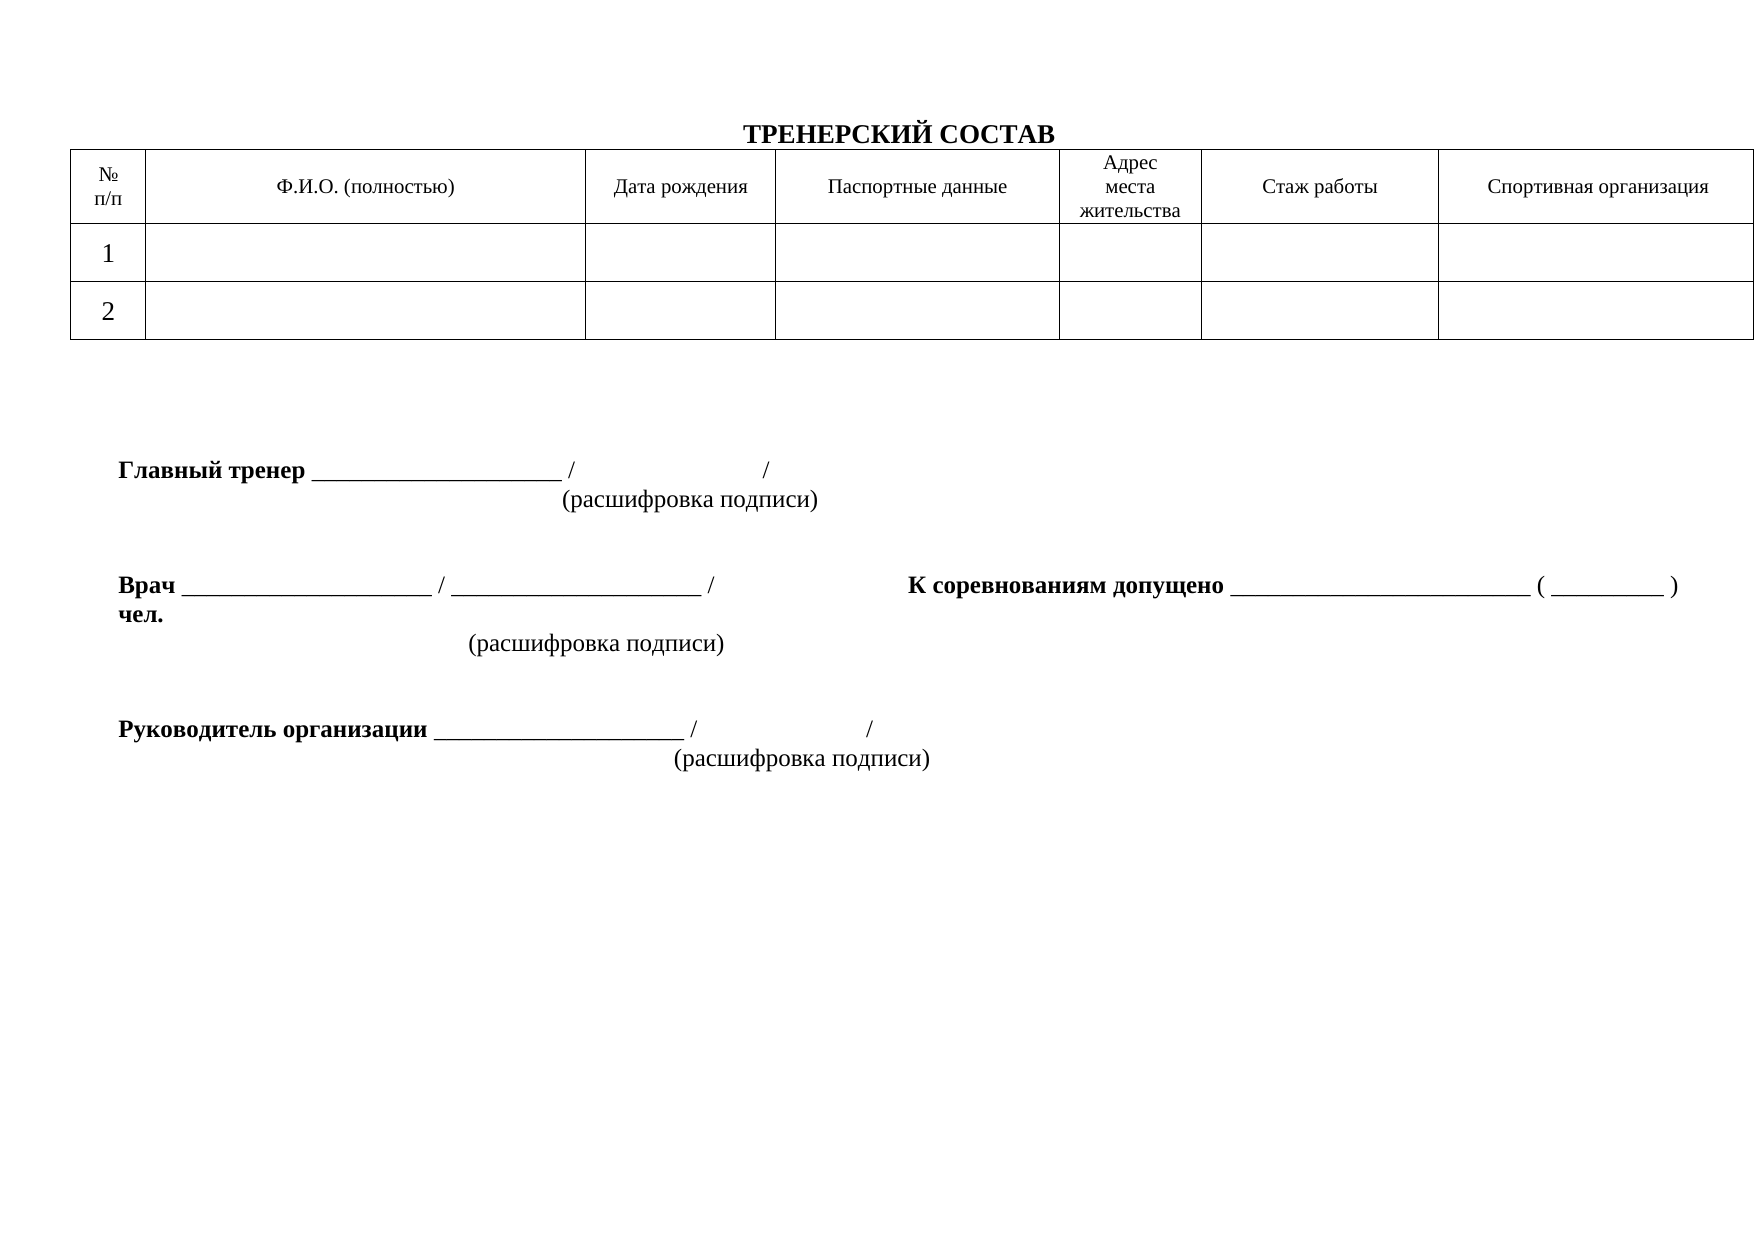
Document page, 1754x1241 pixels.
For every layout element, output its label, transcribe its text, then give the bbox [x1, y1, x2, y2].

table_header Ф.И.О. (полностью) [146, 150, 585, 222]
text Врач ____________________ / ____________________ / К соревнованиям допущено ________________________ ( _________ ) чел. [118, 570, 1680, 628]
text (расшифровка подписи) [74, 743, 1680, 772]
table_header Паспортные данные [776, 150, 1059, 222]
table_cell [586, 282, 775, 339]
text (расшифровка подписи) [118, 628, 1680, 657]
table_cell 2 [71, 282, 145, 339]
table_cell [1060, 224, 1201, 281]
table_cell [776, 224, 1059, 281]
text Главный тренер ____________________ / / [118, 455, 1680, 484]
table_cell [146, 282, 585, 339]
table_cell [1202, 224, 1438, 281]
table_cell [1439, 282, 1753, 339]
text ТРЕНЕРСКИЙ СОСТАВ [118, 118, 1680, 149]
table_header Спортивная организация [1439, 150, 1753, 222]
table_cell [776, 282, 1059, 339]
table_cell [1060, 282, 1201, 339]
table_header № п/п [71, 150, 145, 222]
text Руководитель организации ____________________ / / [118, 714, 1680, 743]
table_header Адреc места жительства [1060, 150, 1201, 222]
text (расшифровка подписи) [118, 484, 1680, 513]
table_header Дата рождения [586, 150, 775, 222]
table_cell [146, 224, 585, 281]
table_cell [586, 224, 775, 281]
table_cell 1 [71, 224, 145, 281]
table_cell [1439, 224, 1753, 281]
table_header Стаж работы [1202, 150, 1438, 222]
table_cell [1202, 282, 1438, 339]
